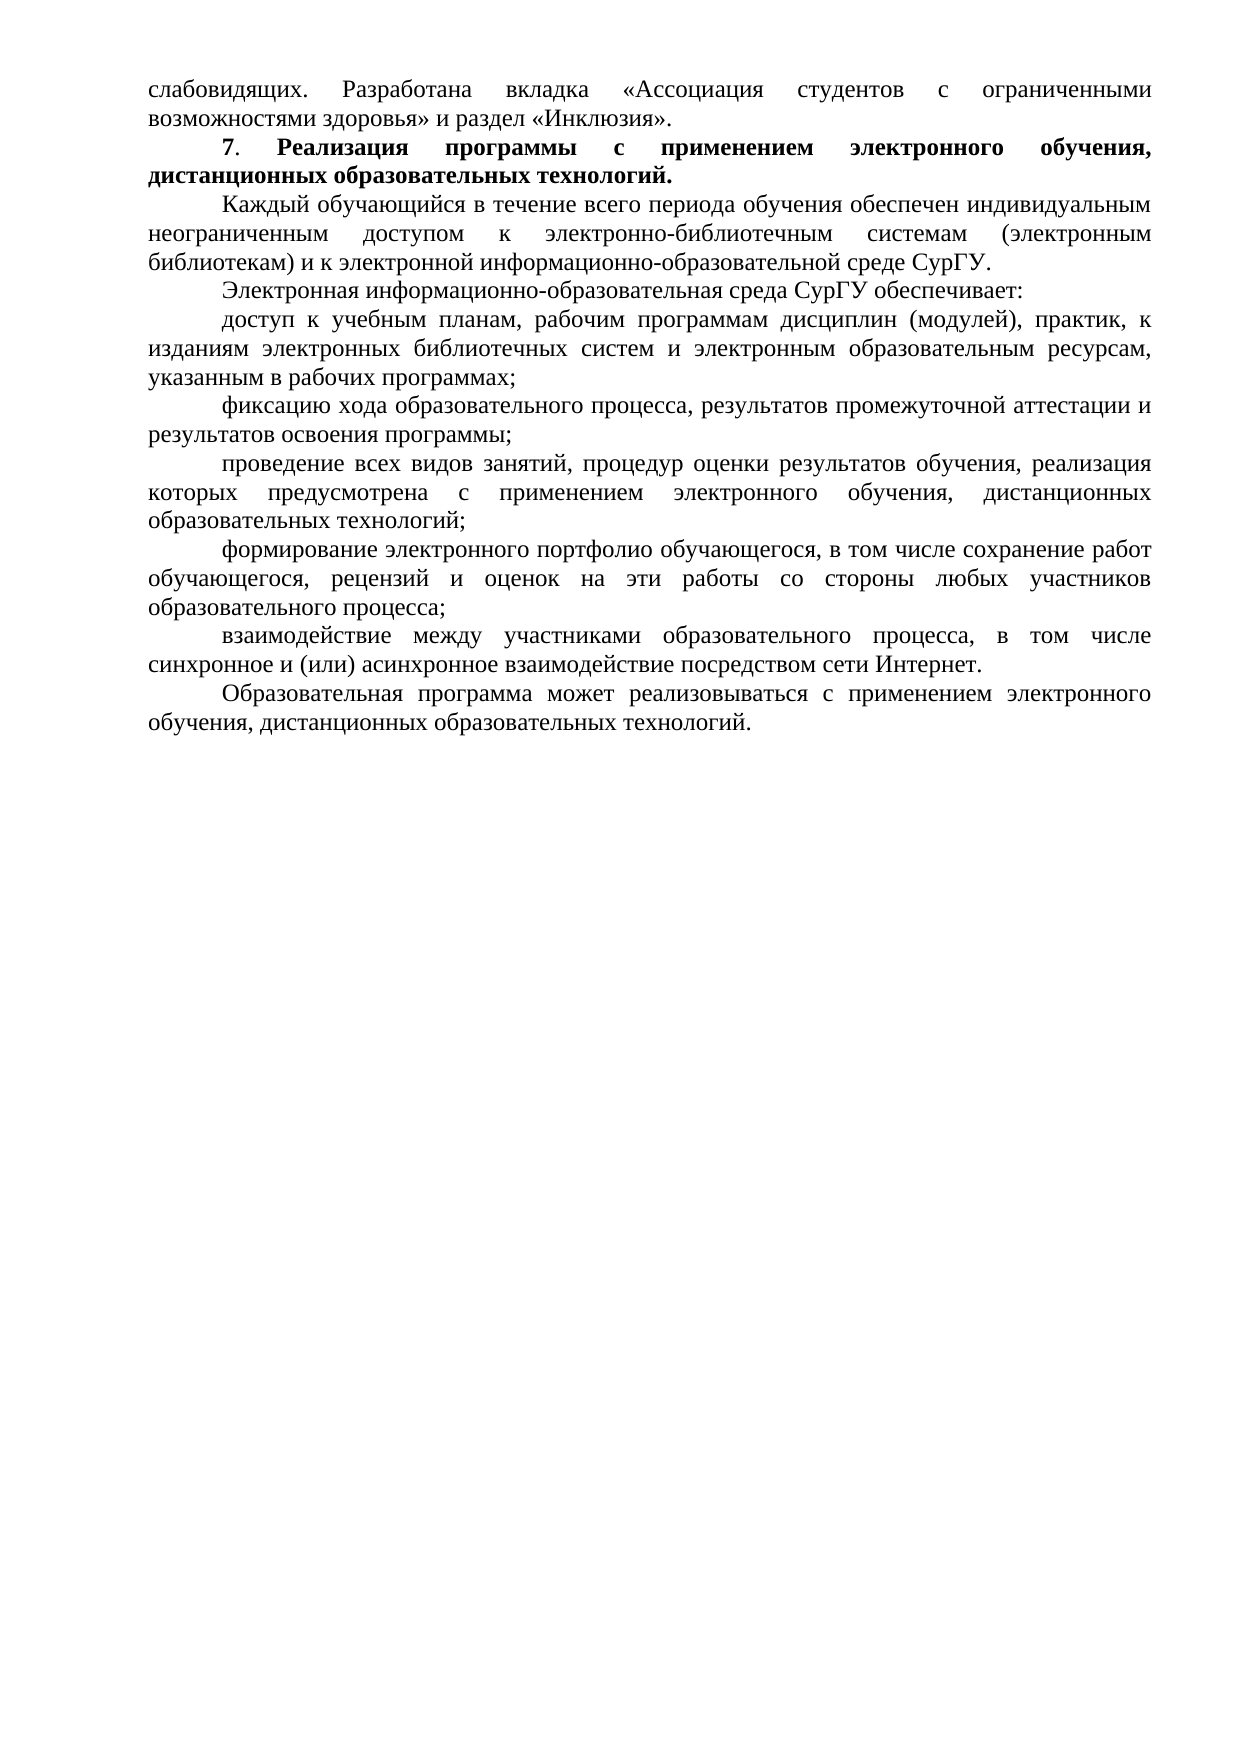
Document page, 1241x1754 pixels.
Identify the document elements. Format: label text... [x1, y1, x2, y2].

text формирование электронного портфолио обучающегося, в том числе сохранение работ обучающегося, рецензий и оценок на эти работы со стороны любых участников образовательного процесса; [148, 534, 1152, 620]
text фиксацию хода образовательного процесса, результатов промежуточной аттестации и результатов освоения программы; [148, 390, 1152, 448]
text Электронная информационно-образовательная среда СурГУ обеспечивает: [148, 275, 1152, 304]
text проведение всех видов занятий, процедур оценки результатов обучения, реализация которых предусмотрена с применением электронного обучения, дистанционных образовательных технологий; [148, 448, 1152, 534]
text доступ к учебным планам, рабочим программам дисциплин (модулей), практик, к изданиям электронных библиотечных систем и электронным образовательным ресурсам, указанным в рабочих программах; [148, 304, 1152, 390]
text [148, 74, 1152, 132]
text Образовательная программа может реализовываться с применением электронного обучения, дистанционных образовательных технологий. [148, 678, 1152, 735]
text взаимодействие между участниками образовательного процесса, в том числе синхронное и (или) асинхронное взаимодействие посредством сети Интернет. [148, 620, 1152, 678]
text Каждый обучающийся в течение всего периода обучения обеспечен индивидуальным неограниченным доступом к электронно-библиотечным системам (электронным библиотекам) и к электронной информационно-образовательной среде СурГУ. [148, 189, 1152, 275]
text 7. Реализация программы с применением электронного обучения, дистанционных образовательных технологий. [148, 132, 1152, 189]
